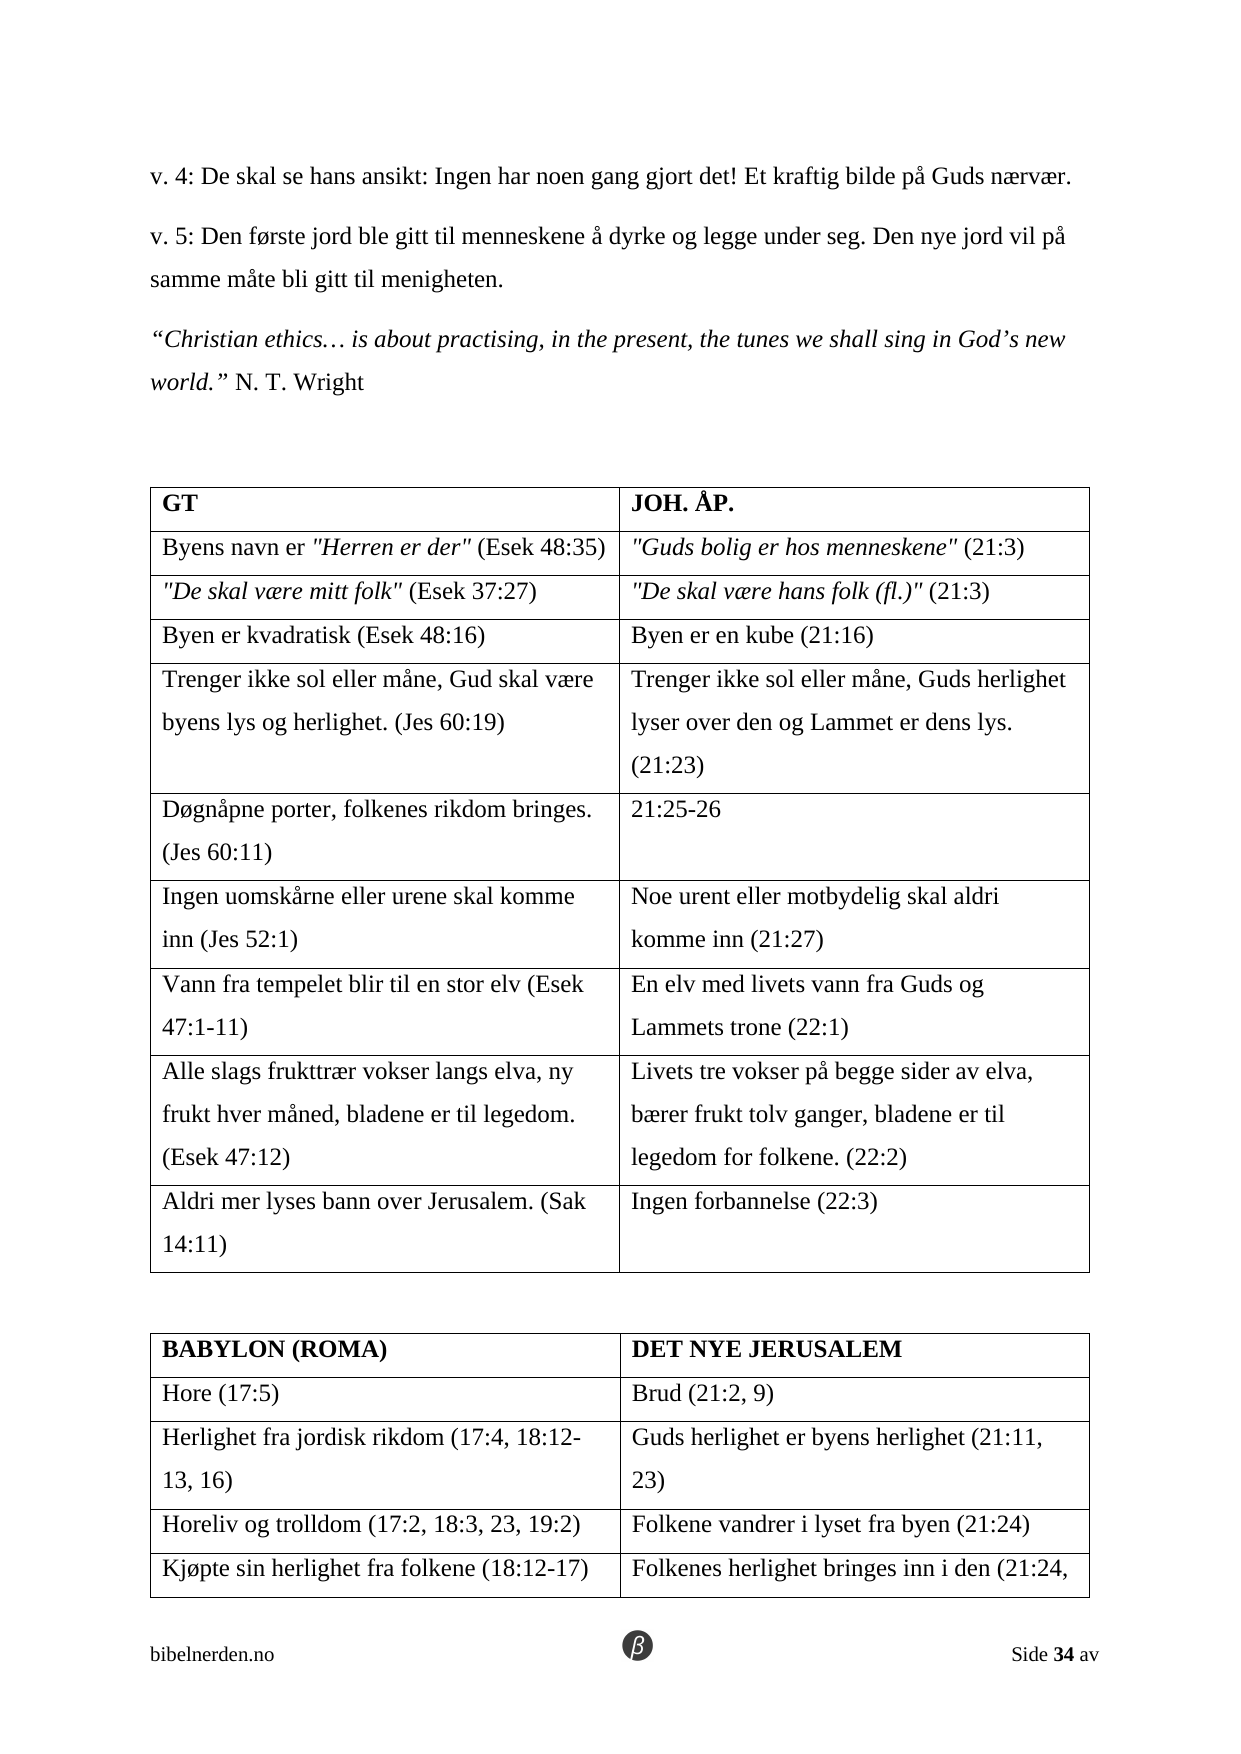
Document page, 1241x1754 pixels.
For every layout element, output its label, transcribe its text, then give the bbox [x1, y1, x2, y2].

table_cell Aldri mer lyses bann over Jerusalem. (Sak 14:11) [151, 1186, 619, 1272]
text v. 4: De skal se hans ansikt: Ingen har noen gang gjort det! Et kraftig bilde på Guds nærvær. [150, 161, 1090, 190]
text “Christian ethics… is about practising, in the present, the tunes we shall sing in God’s new world.” N. T. Wright [150, 324, 1090, 396]
table_cell Horeliv og trolldom (17:2, 18:3, 23, 19:2) [151, 1510, 620, 1552]
table_cell Hore (17:5) [151, 1378, 620, 1421]
table_header BABYLON (ROMA) [151, 1334, 620, 1377]
table_header DET NYE JERUSALEM [621, 1334, 1089, 1377]
table_cell Guds herlighet er byens herlighet (21:11, 23) [621, 1422, 1089, 1508]
table_cell Trenger ikke sol eller måne, Gud skal være byens lys og herlighet. (Jes 60:19) [151, 664, 619, 793]
table_cell Livets tre vokser på begge sider av elva, bærer frukt tolv ganger, bladene er til legedom for folkene. (22:2) [620, 1056, 1089, 1185]
table_cell Alle slags frukttrær vokser langs elva, ny frukt hver måned, bladene er til legedom. (Esek 47:12) [151, 1056, 619, 1185]
table_cell Vann fra tempelet blir til en stor elv (Esek 47:1-11) [151, 969, 619, 1055]
table_cell Folkene vandrer i lyset fra byen (21:24) [621, 1510, 1089, 1552]
table_cell Ingen uomskårne eller urene skal komme inn (Jes 52:1) [151, 881, 619, 968]
table_cell "De skal være mitt folk" (Esek 37:27) [151, 576, 619, 619]
table_cell Herlighet fra jordisk rikdom (17:4, 18:12-13, 16) [151, 1422, 620, 1508]
table_cell Ingen forbannelse (22:3) [620, 1186, 1089, 1272]
table_cell Døgnåpne porter, folkenes rikdom bringes. (Jes 60:11) [151, 794, 619, 880]
table_header JOH. ÅP. [620, 488, 1089, 531]
table_cell "De skal være hans folk (fl.)" (21:3) [620, 576, 1089, 619]
table_cell Trenger ikke sol eller måne, Guds herlighet lyser over den og Lammet er dens lys. (21:23) [620, 664, 1089, 793]
table_header GT [151, 488, 619, 531]
table_cell Noe urent eller motbydelig skal aldri komme inn (21:27) [620, 881, 1089, 968]
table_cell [151, 1554, 620, 1597]
table_cell Byens navn er "Herren er der" (Esek 48:35) [151, 532, 619, 575]
table_cell En elv med livets vann fra Guds og Lammets trone (22:1) [620, 969, 1089, 1055]
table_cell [621, 1554, 1089, 1597]
table_cell "Guds bolig er hos menneskene" (21:3) [620, 532, 1089, 575]
table_cell Brud (21:2, 9) [621, 1378, 1089, 1421]
table_cell Byen er kvadratisk (Esek 48:16) [151, 620, 619, 663]
text v. 5: Den første jord ble gitt til menneskene å dyrke og legge under seg. Den nye jord vil på samme måte bli gitt til menigheten. [150, 221, 1090, 293]
picture [621, 1629, 654, 1662]
table_cell Byen er en kube (21:16) [620, 620, 1089, 663]
table_cell 21:25-26 [620, 794, 1089, 880]
